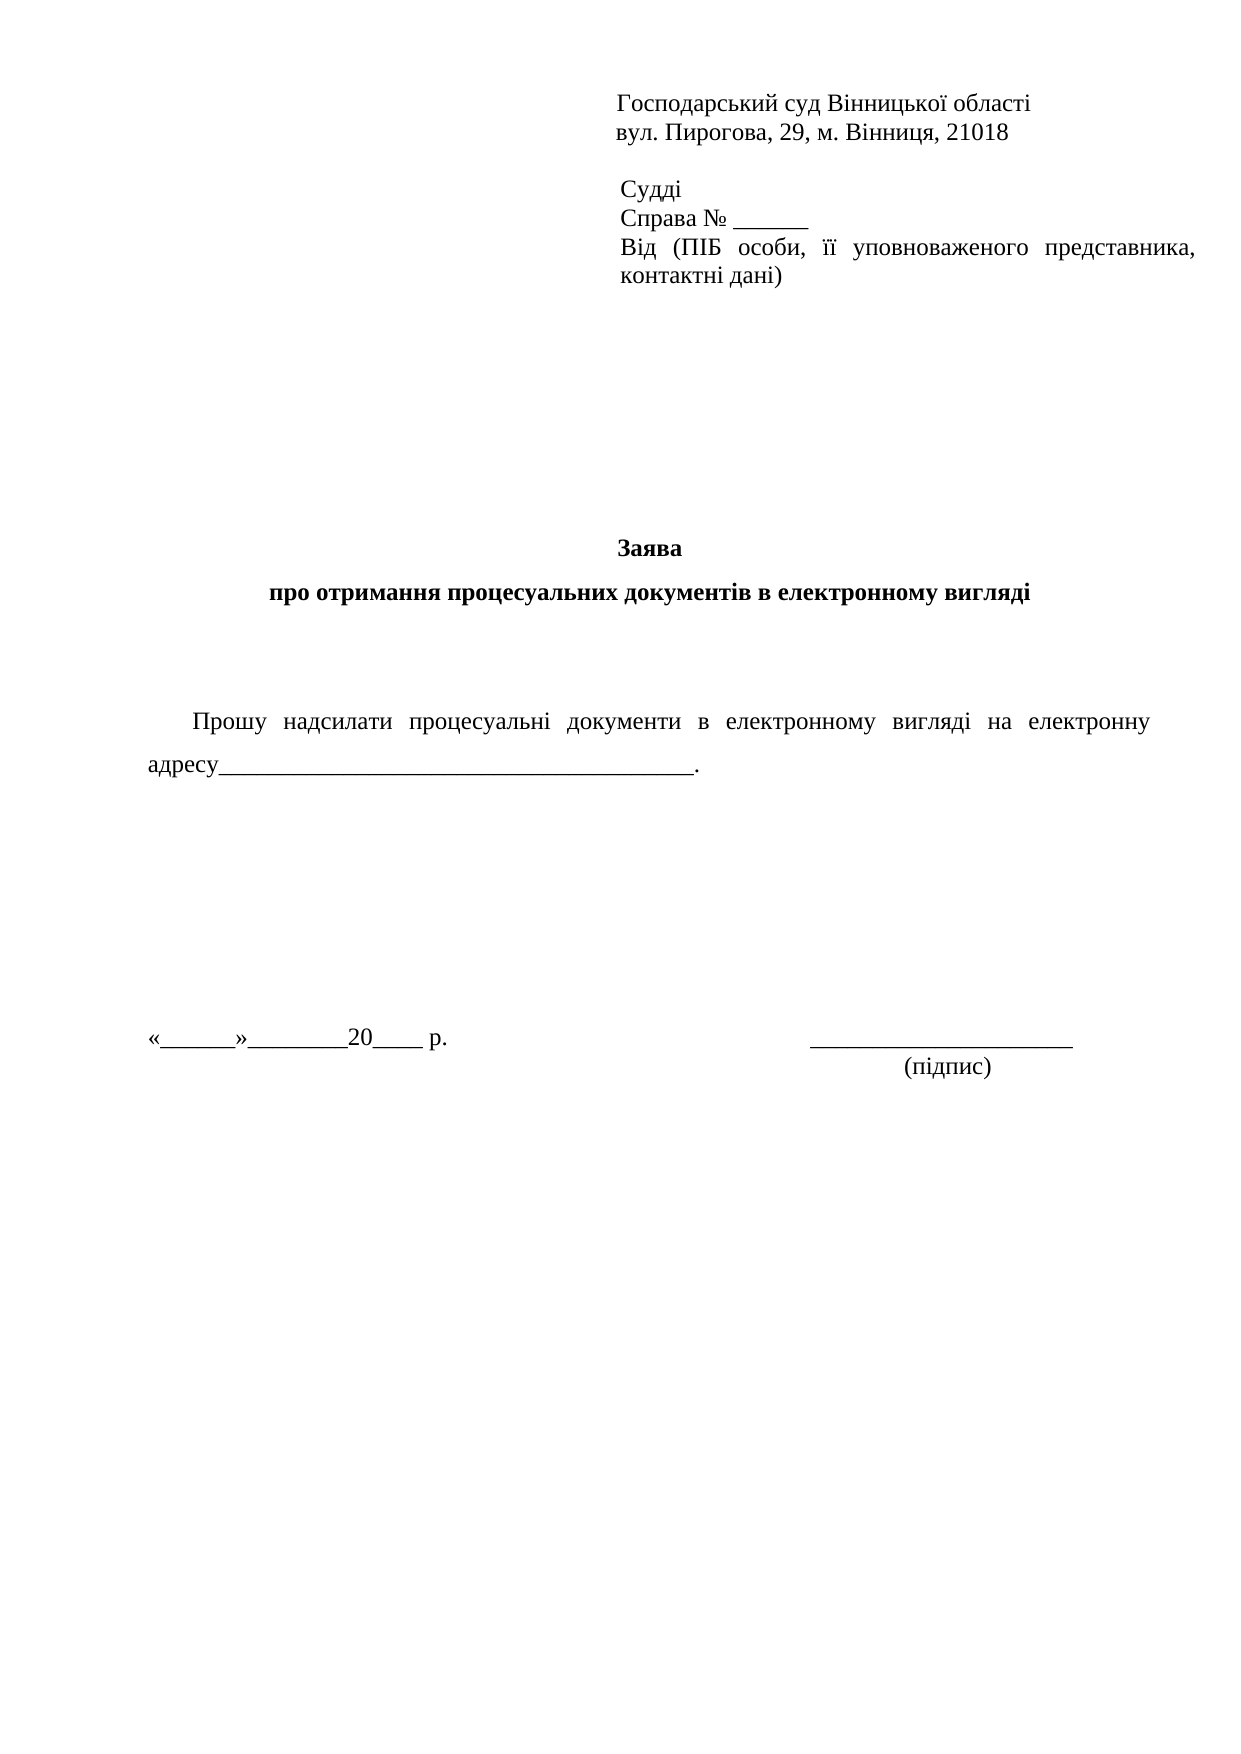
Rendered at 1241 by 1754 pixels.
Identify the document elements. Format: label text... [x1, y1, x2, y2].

text Від (ПІБ особи, її уповноваженого представника, контактні дані) [620, 232, 1196, 289]
text «______»________20____ р. _____________________ [148, 1022, 1152, 1051]
text (підпис) [148, 1051, 1152, 1080]
text Справа № ______ [620, 203, 1196, 232]
text Судді [620, 174, 1196, 203]
text Заява [148, 533, 1152, 562]
text про отримання процесуальних документів в електронному вигляді [148, 577, 1152, 605]
text вул. Пирогова, 29, м. Вінниця, 21018 [148, 117, 1152, 146]
text Прошу надсилати процесуальні документи в електронному вигляді на електронну адресу______________________________________. [148, 706, 1152, 778]
text Господарський суд Вінницької області [148, 88, 1196, 117]
